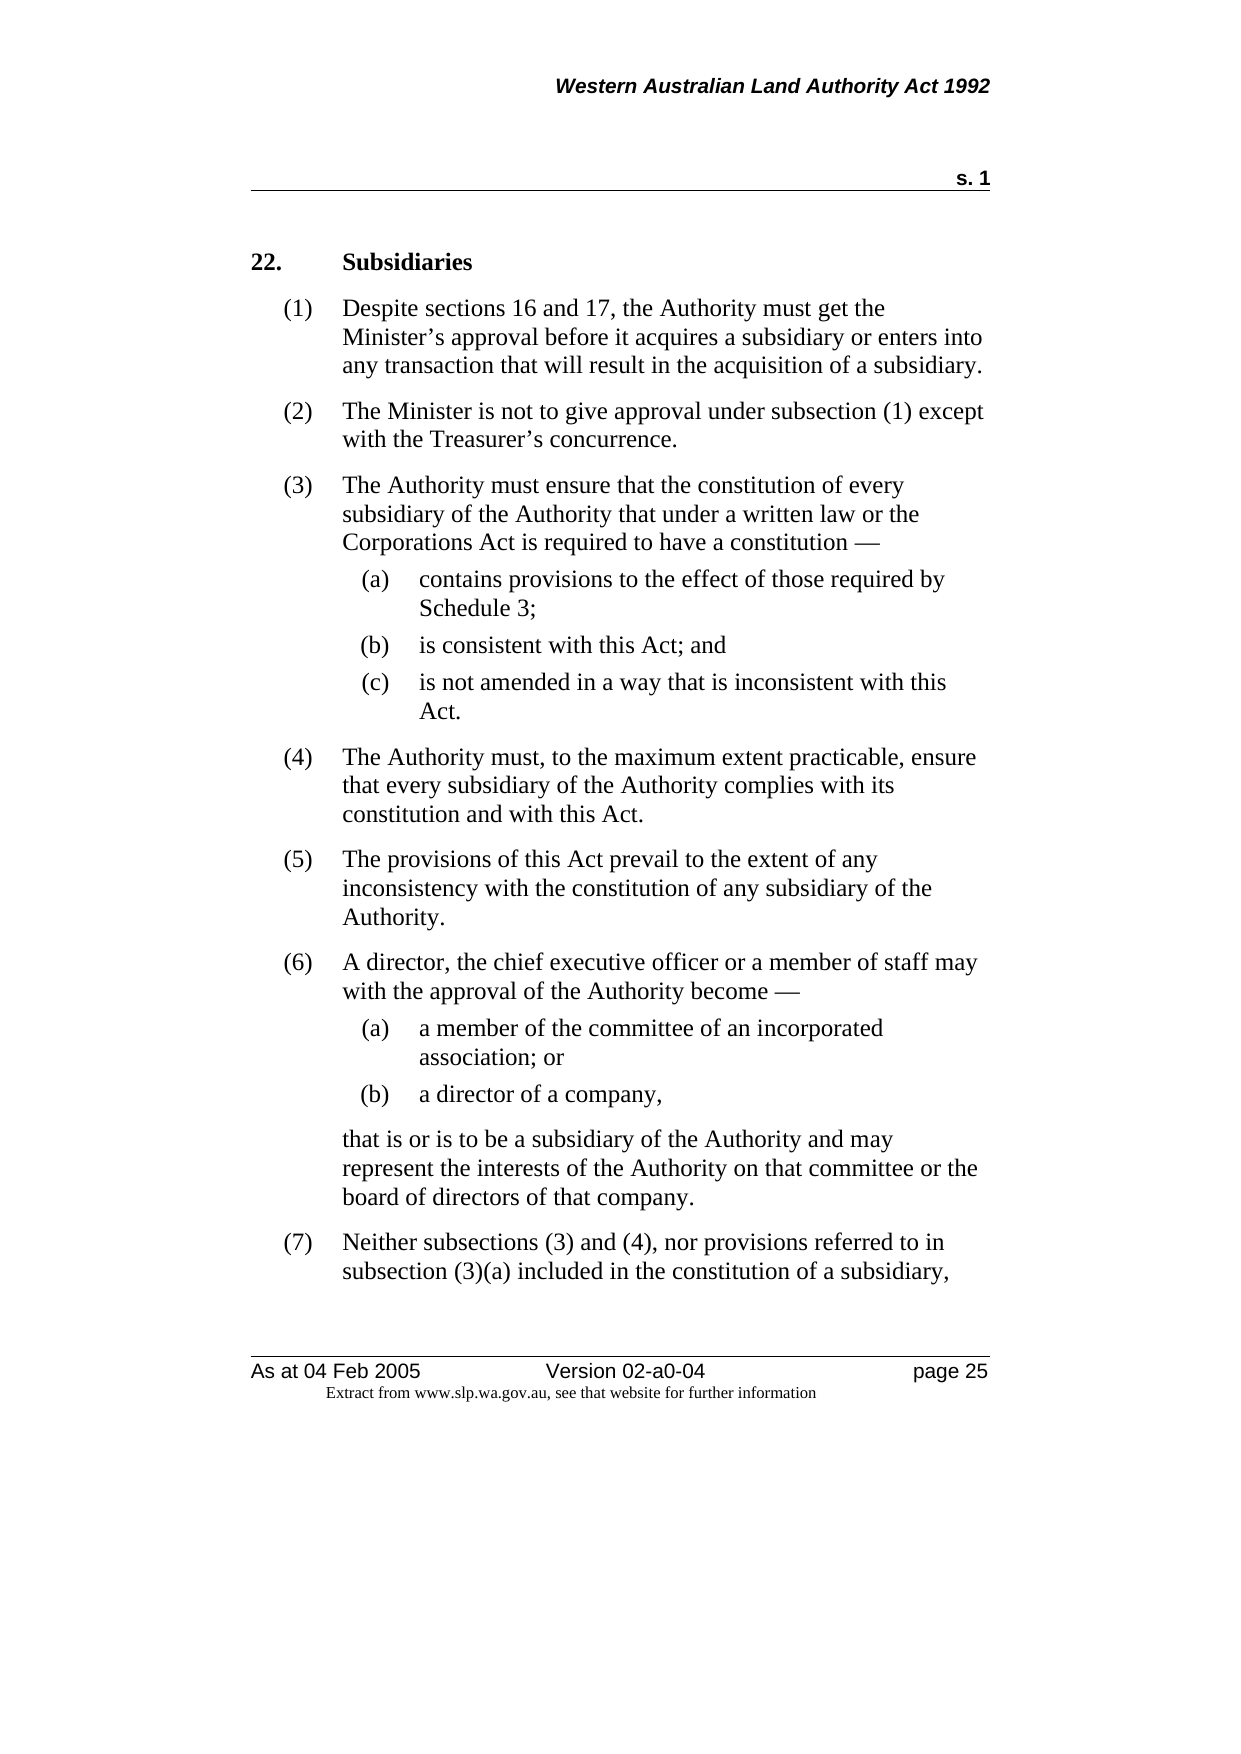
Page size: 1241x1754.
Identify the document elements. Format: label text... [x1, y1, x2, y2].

subtitle 22. Subsidiaries [251, 247, 990, 276]
text (3) The Authority must ensure that the constitution of every subsidiary of the Authority that under a written law or the Corporations Act is required to have a constitution — [251, 470, 990, 556]
text (a) a member of the committee of an incorporated association; or [251, 1013, 990, 1071]
text (6) A director, the chief executive officer or a member of staff may with the approval of the Authority become — [251, 947, 990, 1005]
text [251, 1227, 990, 1285]
text (2) The Minister is not to give approval under subsection (1) except with the Treasurer’s concurrence. [251, 396, 990, 453]
text (a) contains provisions to the effect of those required by Schedule 3; [251, 564, 990, 622]
text (5) The provisions of this Act prevail to the extent of any inconsistency with the constitution of any subsidiary of the Authority. [251, 844, 990, 931]
text (4) The Authority must, to the maximum extent practicable, ensure that every subsidiary of the Authority complies with its constitution and with this Act. [251, 742, 990, 828]
text (1) Despite sections 16 and 17, the Authority must get the Minister’s approval before it acquires a subsidiary or enters into any transaction that will result in the acquisition of a subsidiary. [251, 293, 990, 379]
text (b) is consistent with this Act; and [251, 630, 990, 659]
text (c) is not amended in a way that is inconsistent with this Act. [251, 667, 990, 725]
text (b) a director of a company, [251, 1079, 990, 1108]
text that is or is to be a subsidiary of the Authority and may represent the interests of the Authority on that committee or the board of directors of that company. [251, 1124, 990, 1211]
